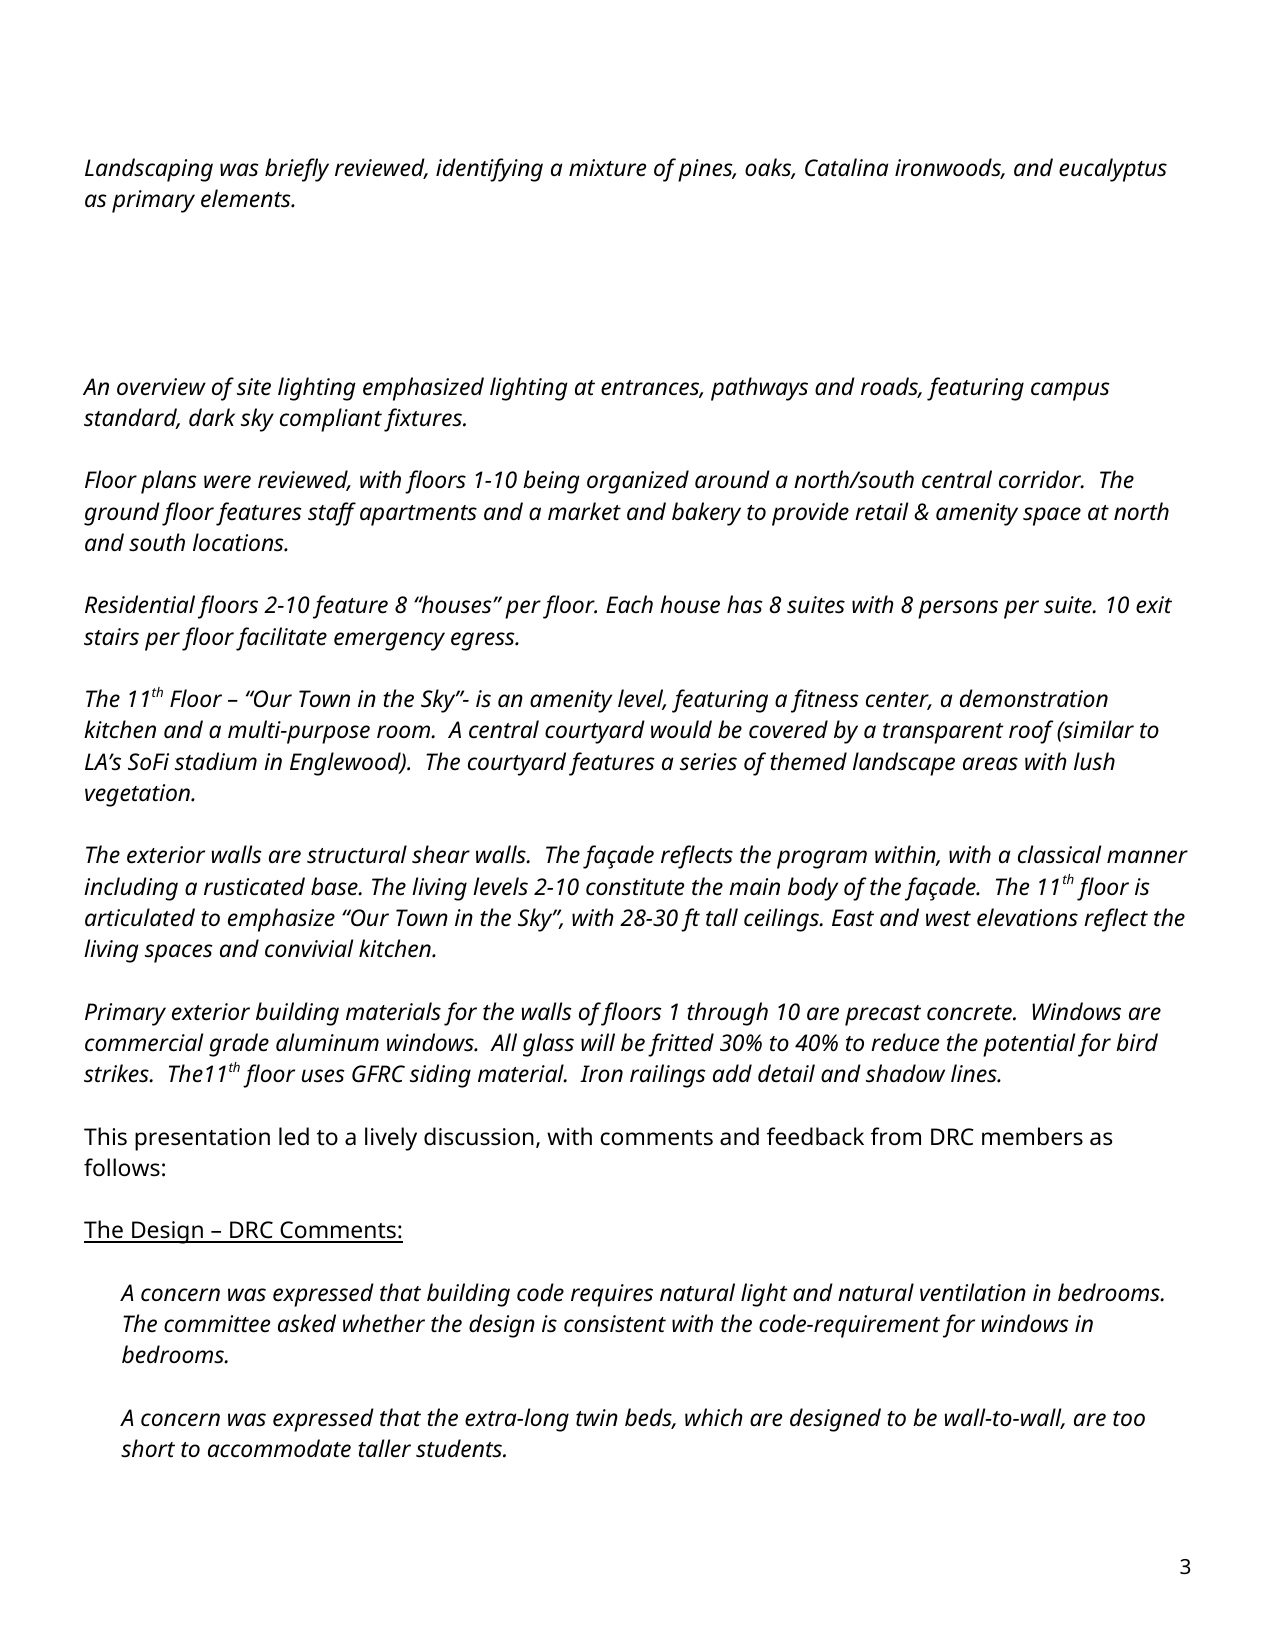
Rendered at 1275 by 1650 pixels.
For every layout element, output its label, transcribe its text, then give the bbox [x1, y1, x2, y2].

text The exterior walls are structural shear walls. The façade reflects the program within, with a classical manner including a rusticated base. The living levels 2-10 constitute the main body of the façade. The 11th floor is articulated to emphasize “Our Town in the Sky”, with 28-30 ft tall ceilings. East and west elevations reflect the living spaces and convivial kitchen. [84, 839, 1191, 964]
text Floor plans were reviewed, with floors 1-10 being organized around a north/south central corridor. The ground floor features staff apartments and a market and bakery to provide retail & amenity space at north and south locations. [84, 464, 1191, 558]
text An overview of site lighting emphasized lighting at entrances, pathways and roads, featuring campus standard, dark sky compliant fixtures. [84, 371, 1191, 433]
text The Design – DRC Comments: [84, 1214, 1191, 1246]
text Residential floors 2-10 feature 8 “houses” per floor. Each house has 8 suites with 8 persons per suite. 10 exit stairs per floor facilitate emergency egress. [84, 589, 1191, 652]
text A concern was expressed that building code requires natural light and natural ventilation in bedrooms. The committee asked whether the design is consistent with the code-requirement for windows in bedrooms. [121, 1277, 1191, 1371]
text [84, 152, 1191, 214]
text A concern was expressed that the extra-long twin beds, which are designed to be wall-to-wall, are too short to accommodate taller students. [121, 1402, 1191, 1464]
text The 11th Floor – “Our Town in the Sky”- is an amenity level, featuring a fitness center, a demonstration kitchen and a multi-purpose room. A central courtyard would be covered by a transparent roof (similar to LA’s SoFi stadium in Englewood). The courtyard features a series of themed landscape areas with lush vegetation. [84, 683, 1191, 808]
text Primary exterior building materials for the walls of floors 1 through 10 are precast concrete. Windows are commercial grade aluminum windows. All glass will be fritted 30% to 40% to reduce the potential for bird strikes. The11th floor uses GFRC siding material. Iron railings add detail and shadow lines. [84, 996, 1191, 1089]
text This presentation led to a lively discussion, with comments and feedback from DRC members as follows: [84, 1121, 1191, 1183]
